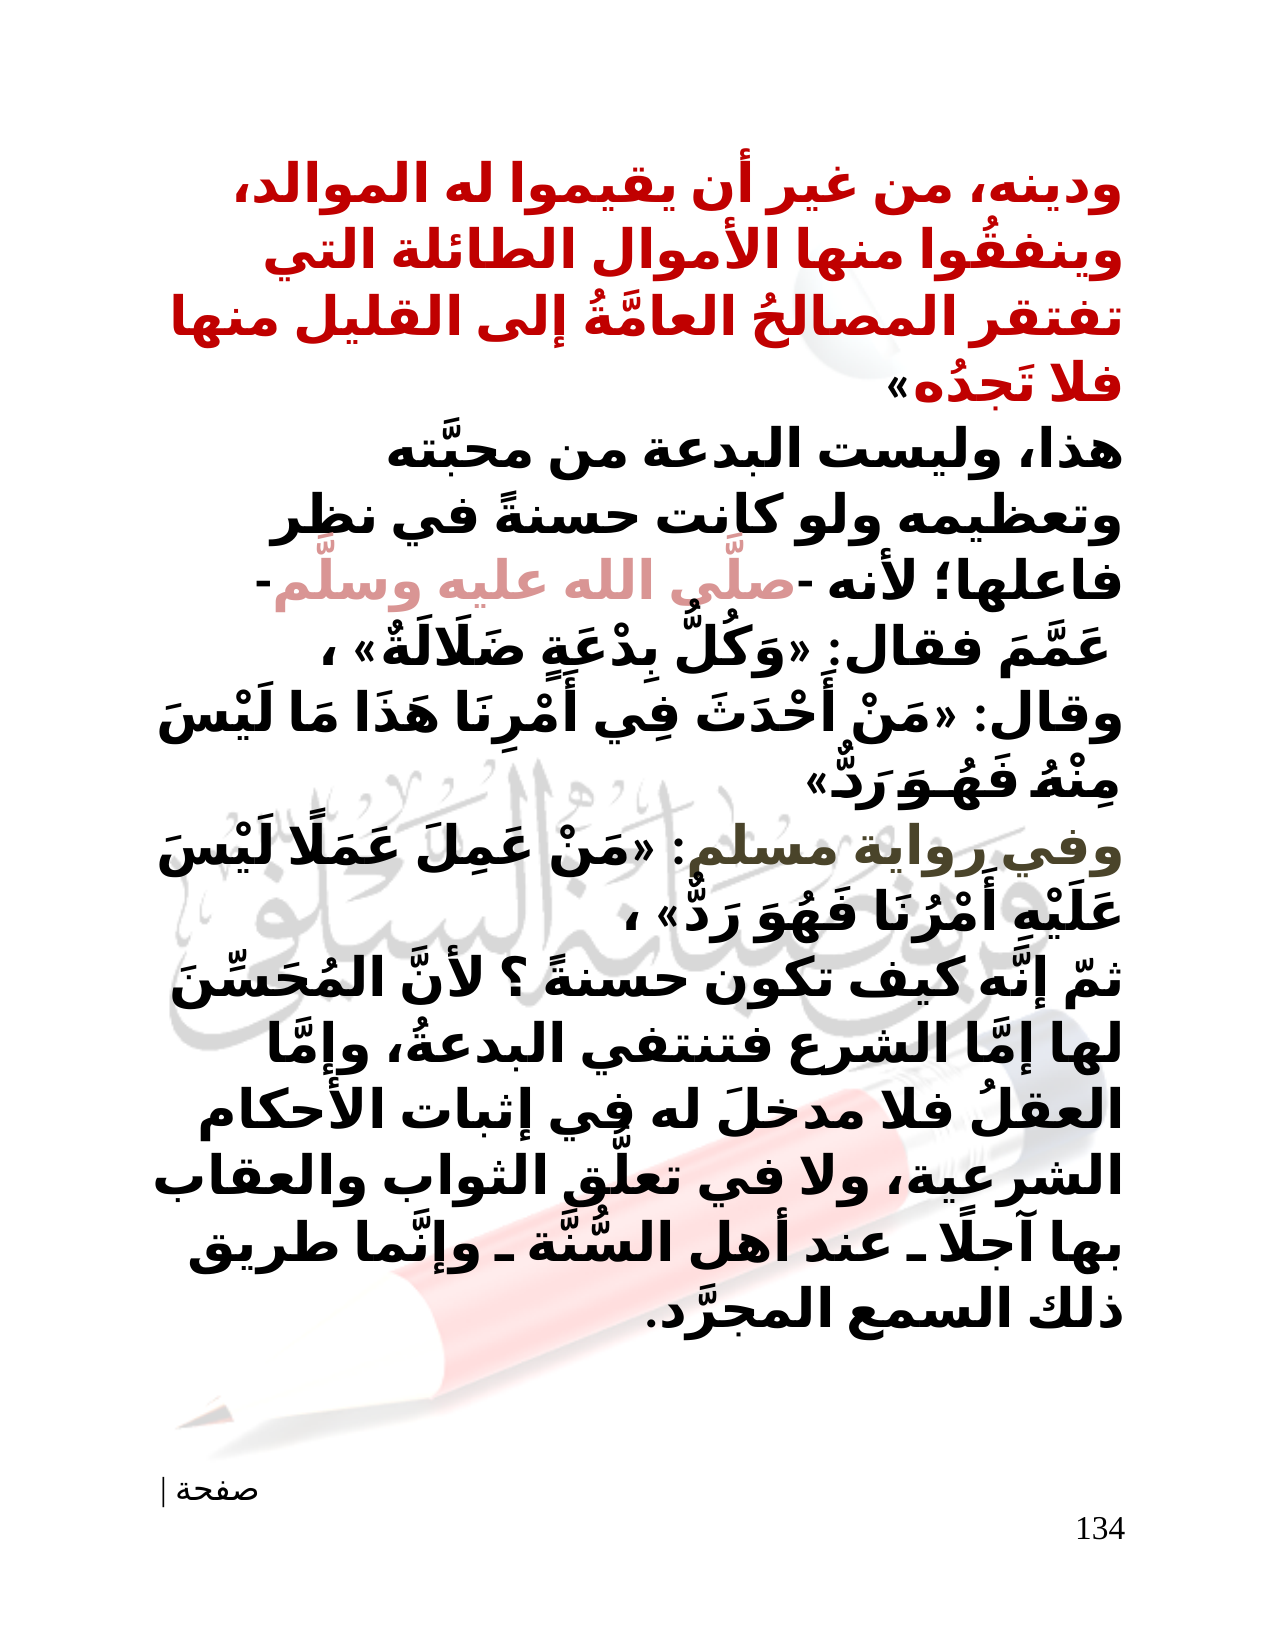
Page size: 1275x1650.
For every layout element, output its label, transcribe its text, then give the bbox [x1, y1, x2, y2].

text وفي رواية مسلم: «مَنْ عَمِلَ عَمَلًا لَيْسَ عَلَيْهِ أَمْرُنَا فَهُوَ رَدٌّ» ، [150, 811, 1125, 944]
text عَمَّمَ فقال: «وَكُلُّ بِدْعَةٍ ضَلَالَةٌ» ، [150, 613, 1125, 679]
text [150, 150, 1125, 414]
text ثمّ إنَّه كيف تكون حسنةً ؟ لأنَّ المُحَسِّنَ لها إمَّا الشرع فتنتفي البدعةُ، وإمَّا العقلُ فلا مدخلَ له في إثبات الأحكام الشرعية، ولا في تعلُّق الثواب والعقاب بها آجلًا ـ عند أهل السُّنَّة ـ وإنَّما طريق ذلك السمع المجرَّد. [150, 944, 1125, 1341]
text وقال: «مَنْ أَحْدَثَ فِي أَمْرِنَا هَذَا مَا لَيْسَ مِنْهُ فَهُوَ رَدٌّ» [150, 679, 1125, 811]
text هذا، وليست البدعة من محبَّته وتعظيمه ولو كانت حسنةً في نظر فاعلها؛ لأنه -صلَّى الله عليه وسلَّم- [150, 414, 1125, 613]
